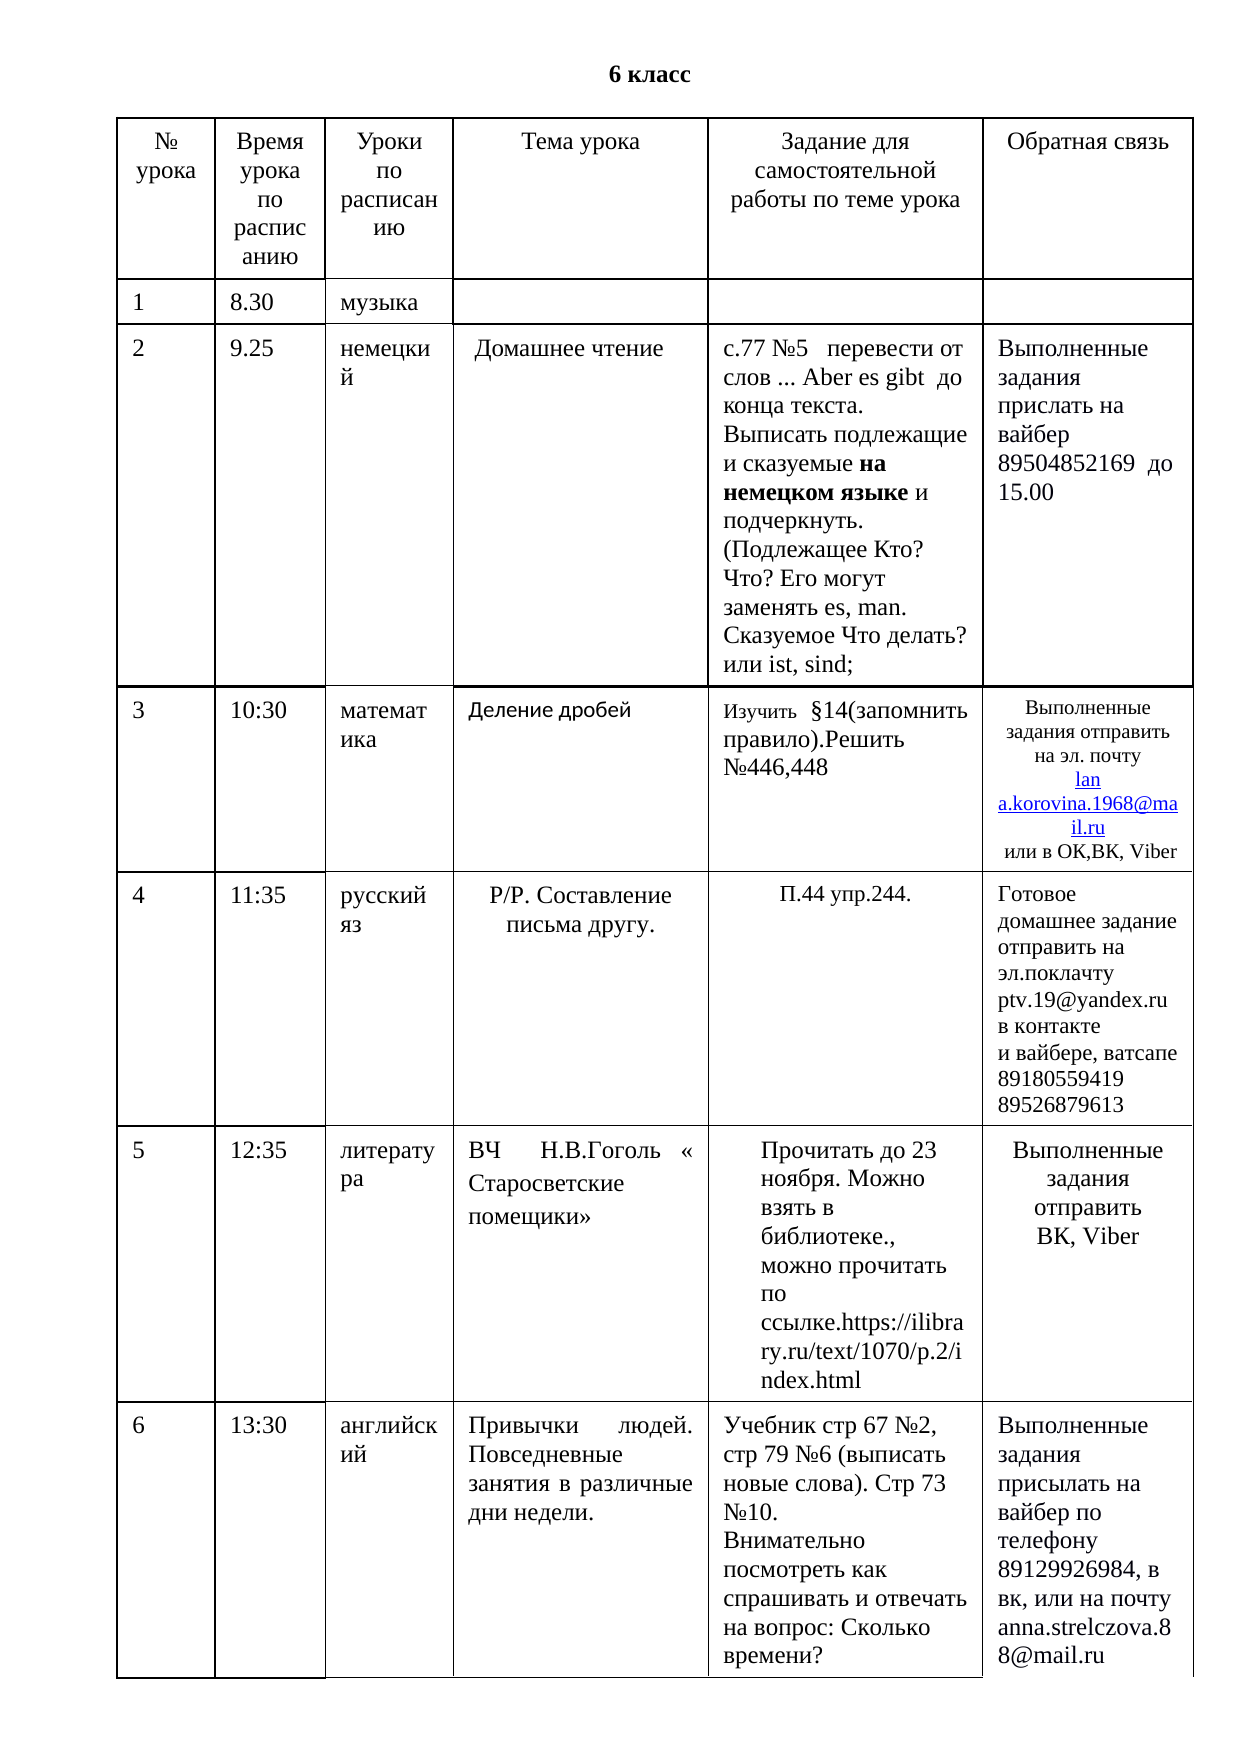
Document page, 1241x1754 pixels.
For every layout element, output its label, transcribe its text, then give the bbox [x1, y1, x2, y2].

table_cell Деление дробей [454, 688, 708, 871]
text 6 класс [118, 59, 1181, 88]
table_cell 8.30 [216, 280, 325, 323]
table_cell Выполненные задания прислать на вайбер 89504852169 до 15.00 [984, 325, 1192, 685]
table_header № урока [118, 119, 214, 277]
table_cell музыка [326, 279, 452, 323]
table_cell ВЧ Н.В.Гоголь « Старосветские помещики» [454, 1126, 708, 1401]
table_cell русский яз [326, 872, 453, 1125]
table_cell 3 [118, 688, 214, 871]
table_cell английский [326, 1402, 453, 1677]
table_cell [709, 280, 982, 323]
table_cell Прочитать до 23 ноября. Можно взять в библиотеке., можно прочитать по ссылке.https://ilibrary.ru/text/1070/p.2/index.html [709, 1126, 982, 1401]
table_cell математика [326, 686, 453, 871]
table_header Время урока по расписанию [216, 119, 324, 277]
table_cell 4 [118, 873, 214, 1125]
table_cell Изучить §14(запомнить правило).Решить №446,448 [709, 688, 982, 871]
table_cell 5 [118, 1127, 214, 1401]
table_header Задание для самостоятельной работы по теме урока [709, 119, 982, 277]
table_cell Учебник стр 67 №2, стр 79 №6 (выписать новые слова). Стр 73 №10. Внимательно посмотреть как спрашивать и отвечать на вопрос: Сколько времени? [708, 1402, 983, 1677]
table_cell 1 [118, 280, 214, 323]
table_header Обратная связь [984, 119, 1192, 277]
table_cell немецкий [326, 324, 453, 685]
table_cell [454, 280, 707, 323]
table_cell литература [326, 1126, 453, 1401]
table_cell 13:30 [216, 1403, 325, 1677]
table_cell Выполненные задания отправить на эл. почту lana.korovina.1968@mail.ru или в ОК,ВК, Viber [983, 688, 1193, 871]
table_cell 9.25 [216, 325, 325, 685]
table_cell Р/Р. Составление письма другу. [454, 872, 708, 1125]
table_cell [984, 280, 1192, 323]
table_cell 11:35 [216, 873, 325, 1125]
table_cell 10:30 [216, 688, 325, 871]
table_cell ​с.77 №5 перевести от слов ... Aber es gibt до конца текста. Выписать подлежащие и сказуемые на немецком языке и подчеркнуть. (Подлежащее Кто? Что? Его могут заменять es, man. Cказуемое Что делать? или ist, sind; [709, 325, 982, 685]
table_cell 2 [118, 325, 214, 685]
table_cell Готовое домашнее задание отправить на эл.поклачту ptv.19@yandex.ru в контакте и вайбере, ватсапе 89180559419 89526879613 [983, 871, 1193, 1125]
table_cell Привычки людей. Повседневные занятия в различные дни недели. [453, 1402, 708, 1677]
table_cell Выполненные задания отправить ВК, Viber [983, 1125, 1193, 1401]
table_cell Выполненные задания присылать на вайбер по телефону 89129926984, в вк, или на почту anna.strelczova.88@mail.ru [983, 1401, 1193, 1677]
table_cell 6 [118, 1403, 214, 1677]
table_cell П.44 упр.244. [709, 872, 982, 1125]
table_header Уроки по расписанию [326, 119, 452, 277]
table_header Тема урока [454, 119, 707, 277]
table_cell Домашнее чтение [454, 325, 707, 685]
table_cell 12:35 [216, 1127, 325, 1401]
